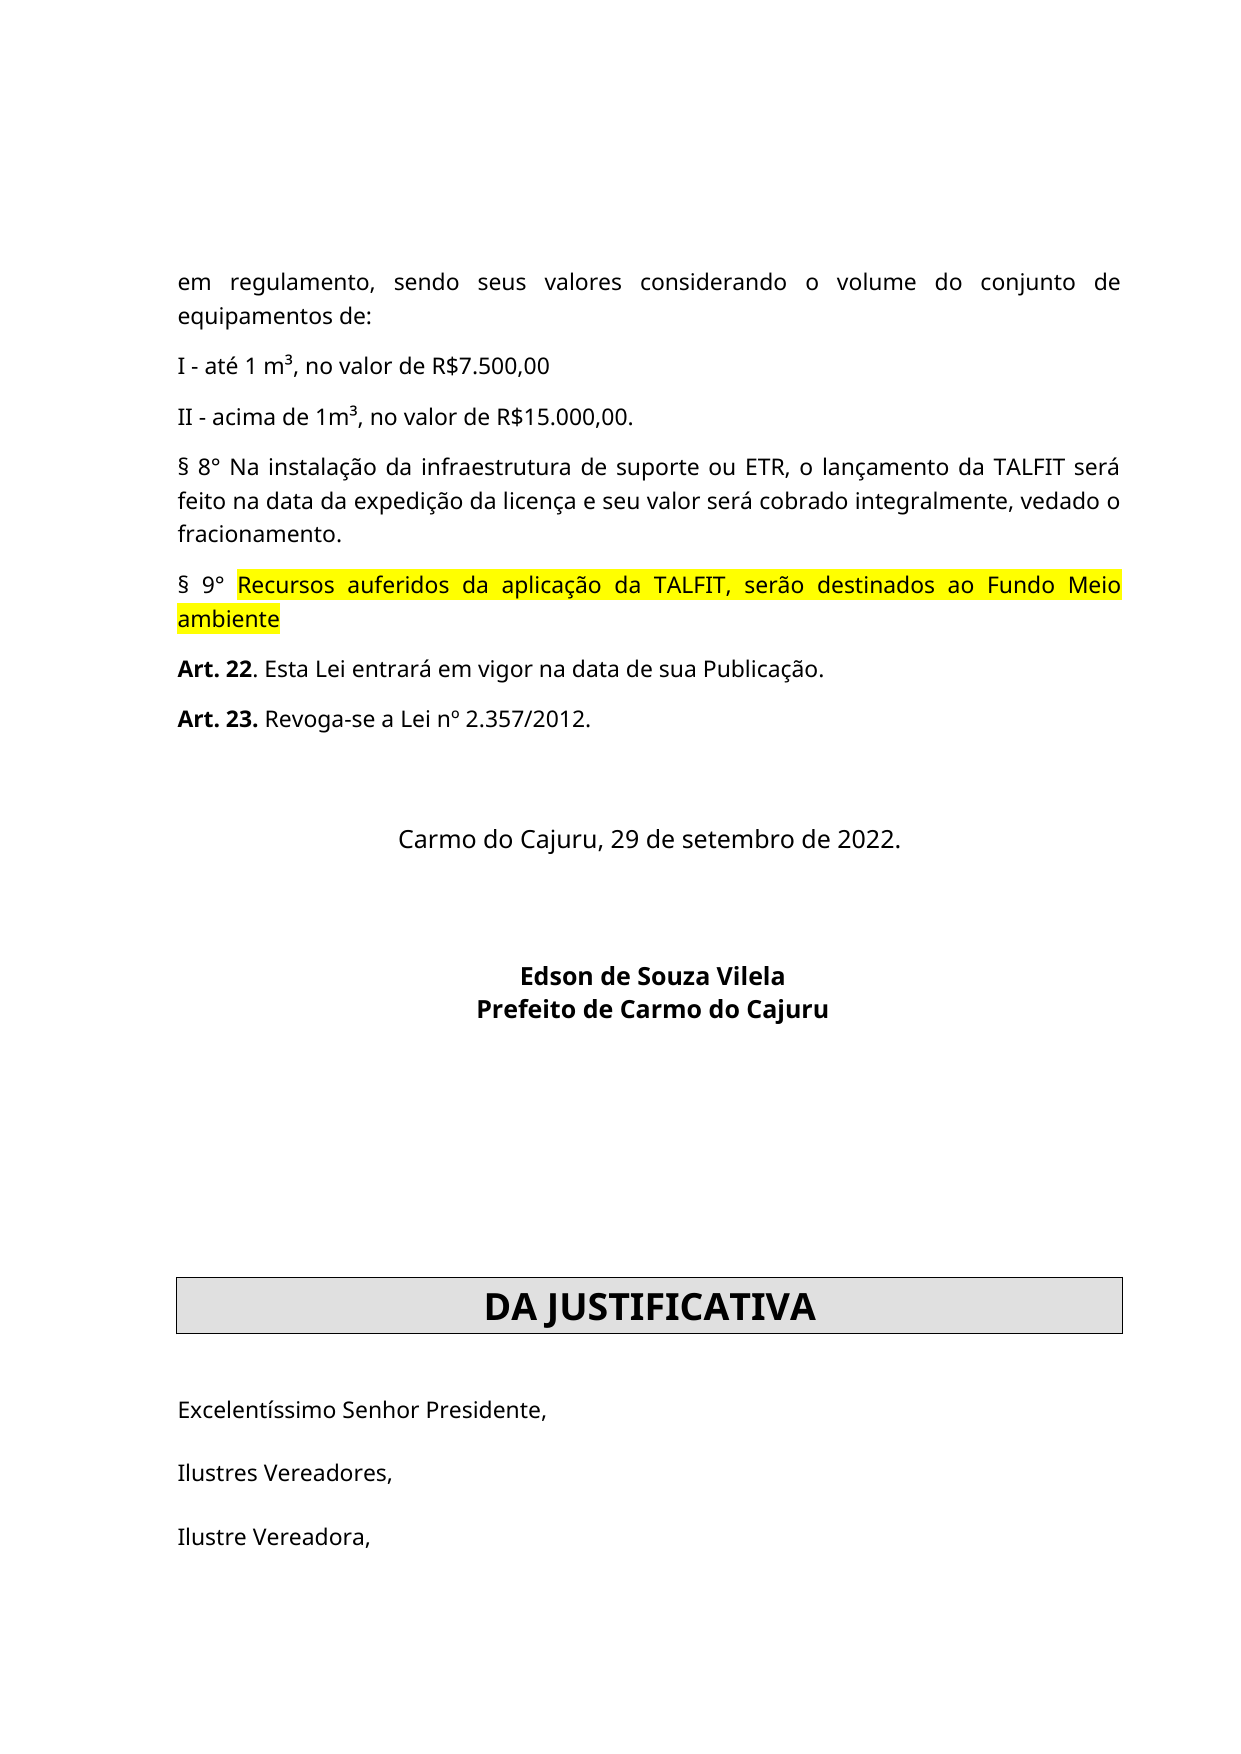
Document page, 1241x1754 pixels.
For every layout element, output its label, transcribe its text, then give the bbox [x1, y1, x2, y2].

text Edson de Souza Vilela [177, 958, 1128, 992]
text Excelentíssimo Senhor Presidente, [177, 1394, 1122, 1425]
text § 9° Recursos auferidos da aplicação da TALFIT, serão destinados ao Fundo Meio ambiente [177, 569, 1122, 634]
text Art. 23. Revoga-se a Lei nº 2.357/2012. [177, 703, 1122, 734]
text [177, 266, 1122, 331]
text § 8° Na instalação da infraestrutura de suporte ou ETR, o lançamento da TALFIT será feito na data da expedição da licença e seu valor será cobrado integralmente, vedado o fracionamento. [177, 451, 1122, 549]
text DA JUSTIFICATIVA [177, 1278, 1122, 1333]
text Art. 22. Esta Lei entrará em vigor na data de sua Publicação. [177, 653, 1122, 684]
text Ilustres Vereadores, [177, 1457, 1122, 1489]
text II - acima de 1m³, no valor de R$15.000,00. [177, 400, 1122, 432]
text Ilustre Vereadora, [177, 1521, 1122, 1552]
text Prefeito de Carmo do Cajuru [177, 992, 1128, 1026]
text Carmo do Cajuru, 29 de setembro de 2022. [177, 822, 1122, 856]
text I - até 1 m³, no valor de R$7.500,00 [177, 350, 1122, 381]
